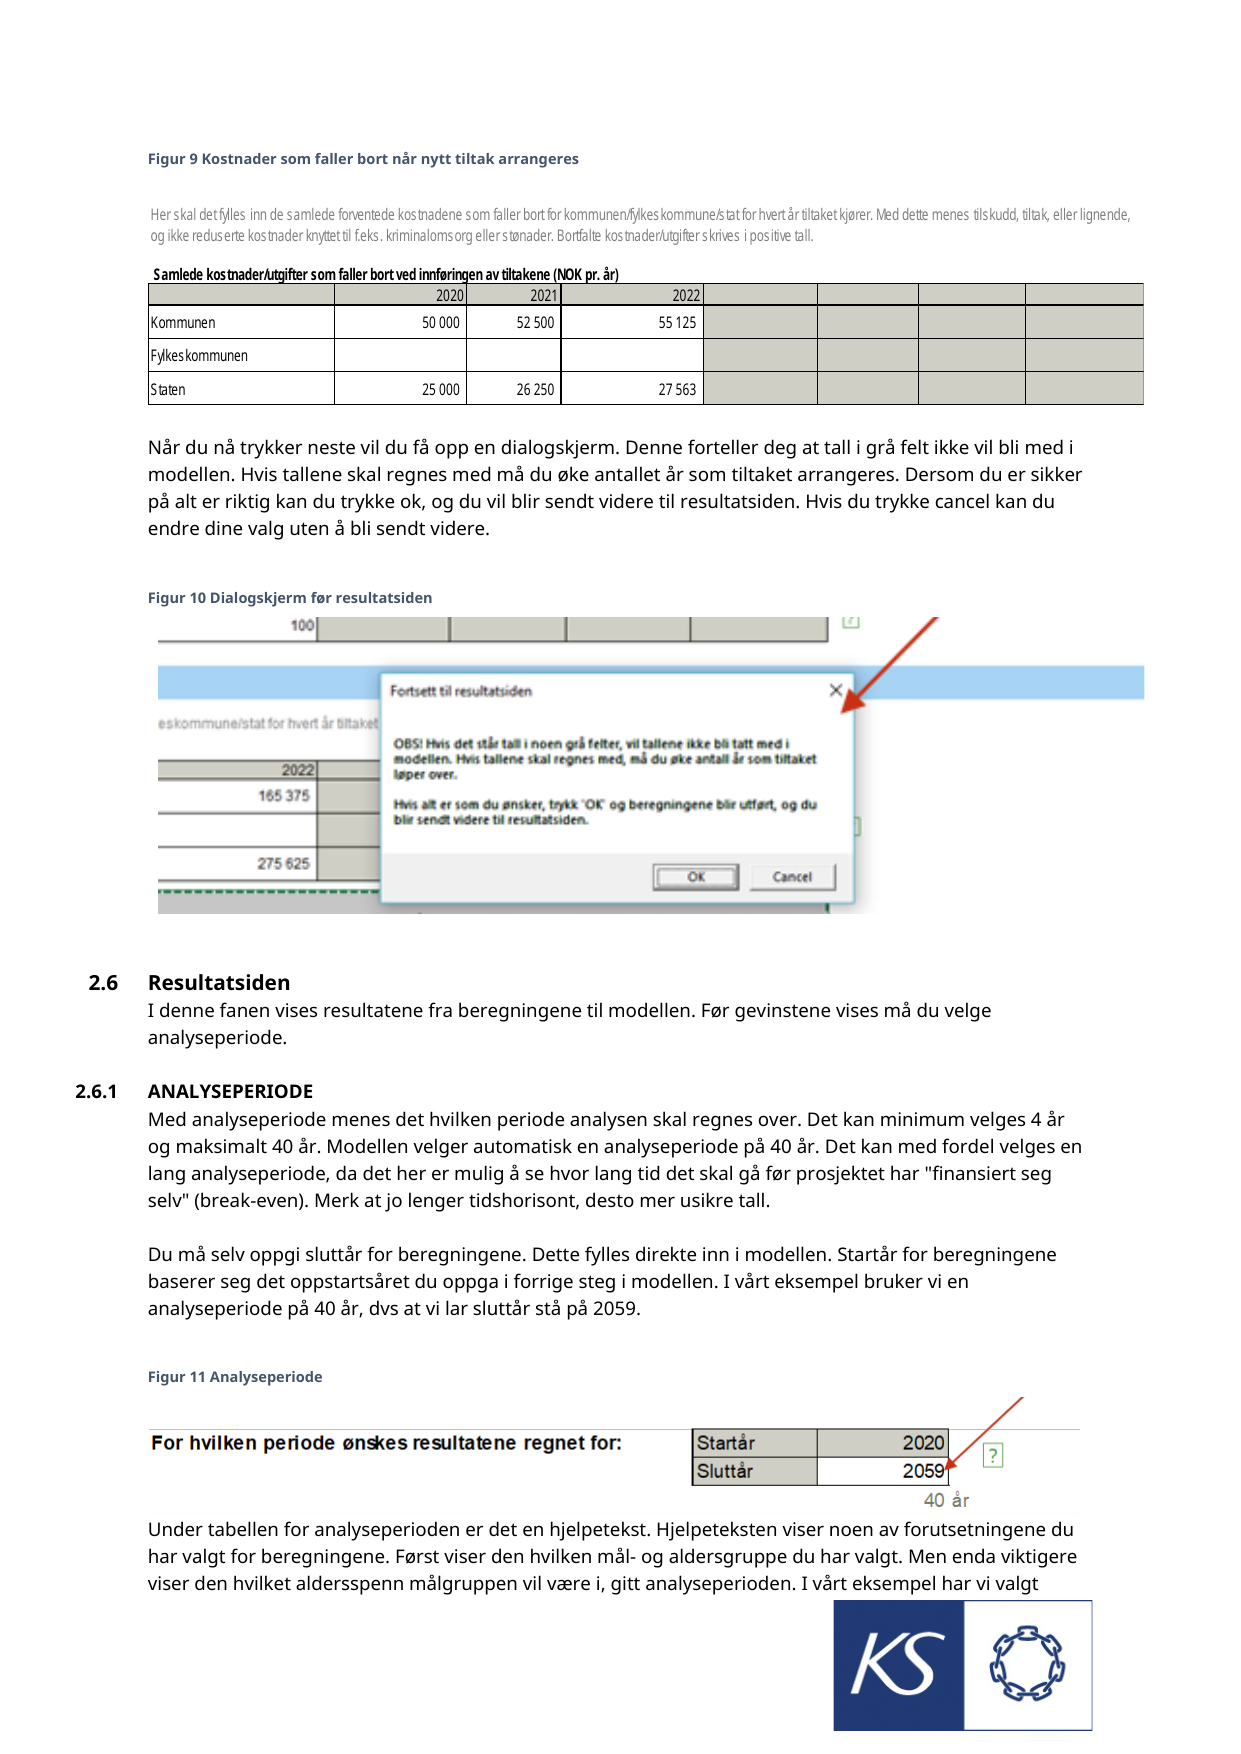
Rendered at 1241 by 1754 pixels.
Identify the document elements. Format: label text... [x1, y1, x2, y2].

text Når du nå trykker neste vil du få opp en dialogskjerm. Denne forteller deg at tall i grå felt ikke vil bli med i modellen. Hvis tallene skal regnes med må du øke antallet år som tiltaket arrangeres. Dersom du er sikker på alt er riktig kan du trykke ok, og du vil blir sendt videre til resultatsiden. Hvis du trykke cancel kan du endre dine valg uten å bli sendt videre. [148, 433, 1093, 541]
text I denne fanen vises resultatene fra beregningene til modellen. Før gevinstene vises må du velge analyseperiode. [148, 996, 1093, 1050]
picture [833, 1600, 1093, 1731]
subtitle Analyseperiode [118, 1077, 1093, 1104]
text Du må selv oppgi sluttår for beregningene. Dette fylles direkte inn i modellen. Startår for beregningene baserer seg det oppstartsåret du oppga i forrige steg i modellen. I vårt eksempel bruker vi en analyseperiode på 40 år, dvs at vi lar sluttår stå på 2059. [148, 1240, 1093, 1321]
text Figur 10 Dialogskjerm før resultatsiden [148, 586, 1093, 607]
subtitle Resultatsiden [118, 968, 1093, 996]
text Med analyseperiode menes det hvilken periode analysen skal regnes over. Det kan minimum velges 4 år og maksimalt 40 år. Modellen velger automatisk en analyseperiode på 40 år. Det kan med fordel velges en lang analyseperiode, da det her er mulig å se hvor lang tid det skal gå før prosjektet har "finansiert seg selv" (break-even). Merk at jo lenger tidshorisont, desto mer usikre tall. [148, 1104, 1093, 1213]
picture [147, 1397, 1081, 1515]
text Figur 9 Kostnader som faller bort når nytt tiltak arrangeres [148, 148, 1093, 168]
text Figur 11 Analyseperiode [148, 1366, 1093, 1387]
picture [158, 617, 1145, 914]
